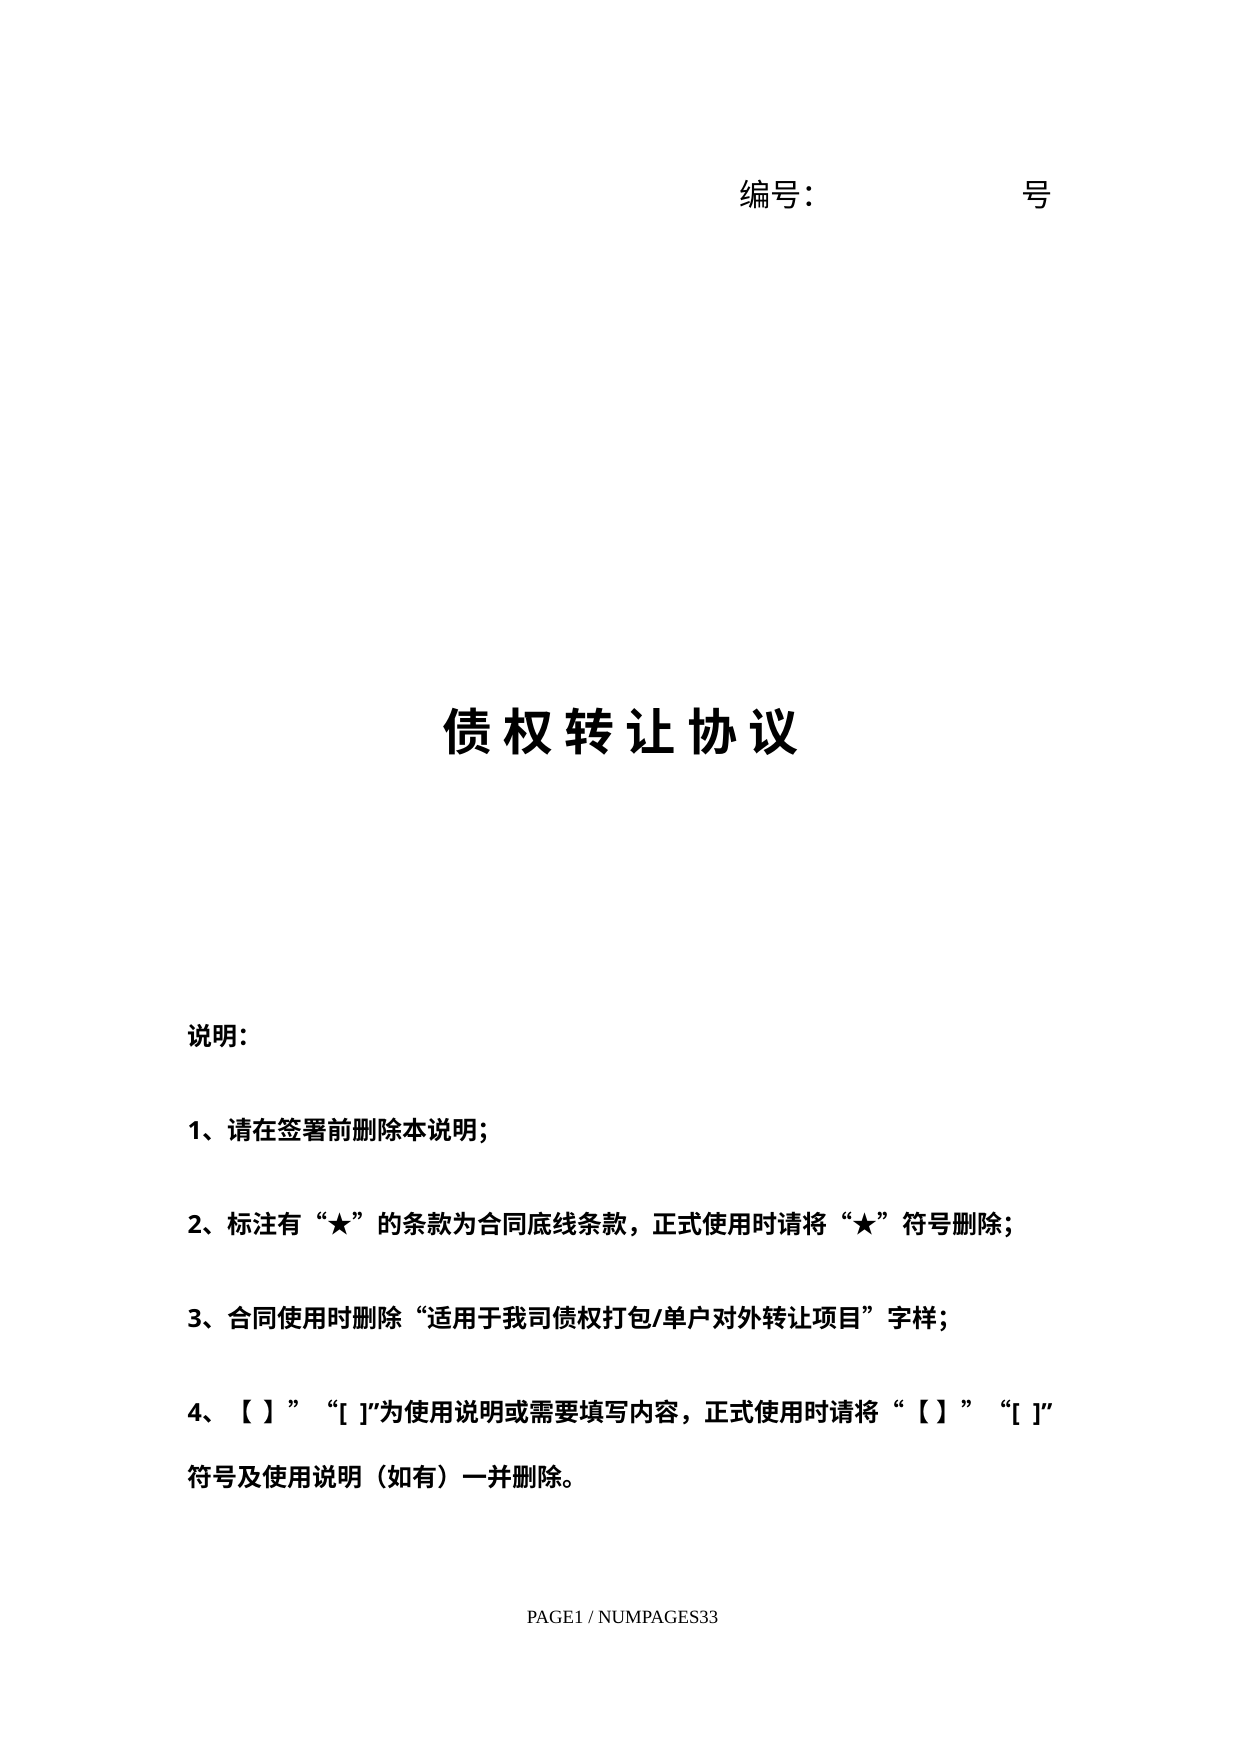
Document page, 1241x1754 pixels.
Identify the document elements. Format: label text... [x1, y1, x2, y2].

text 编号： 号 [187, 160, 1053, 225]
text 债 权 转 让 协 议 [187, 680, 1053, 778]
text 3、合同使用时删除“适用于我司债权打包/单户对外转让项目”字样； [187, 1284, 1053, 1349]
text 2、标注有“★”的条款为合同底线条款，正式使用时请将“★”符号删除； [187, 1190, 1053, 1255]
text 1、请在签署前删除本说明； [187, 1096, 1053, 1161]
list 4、【 】”“[ ]”为使用说明或需要填写内容，正式使用时请将“【 】”“[ ]”符号及使用说明（如有）一并删除。 [187, 1378, 1053, 1508]
text 说明： [187, 1002, 1053, 1067]
